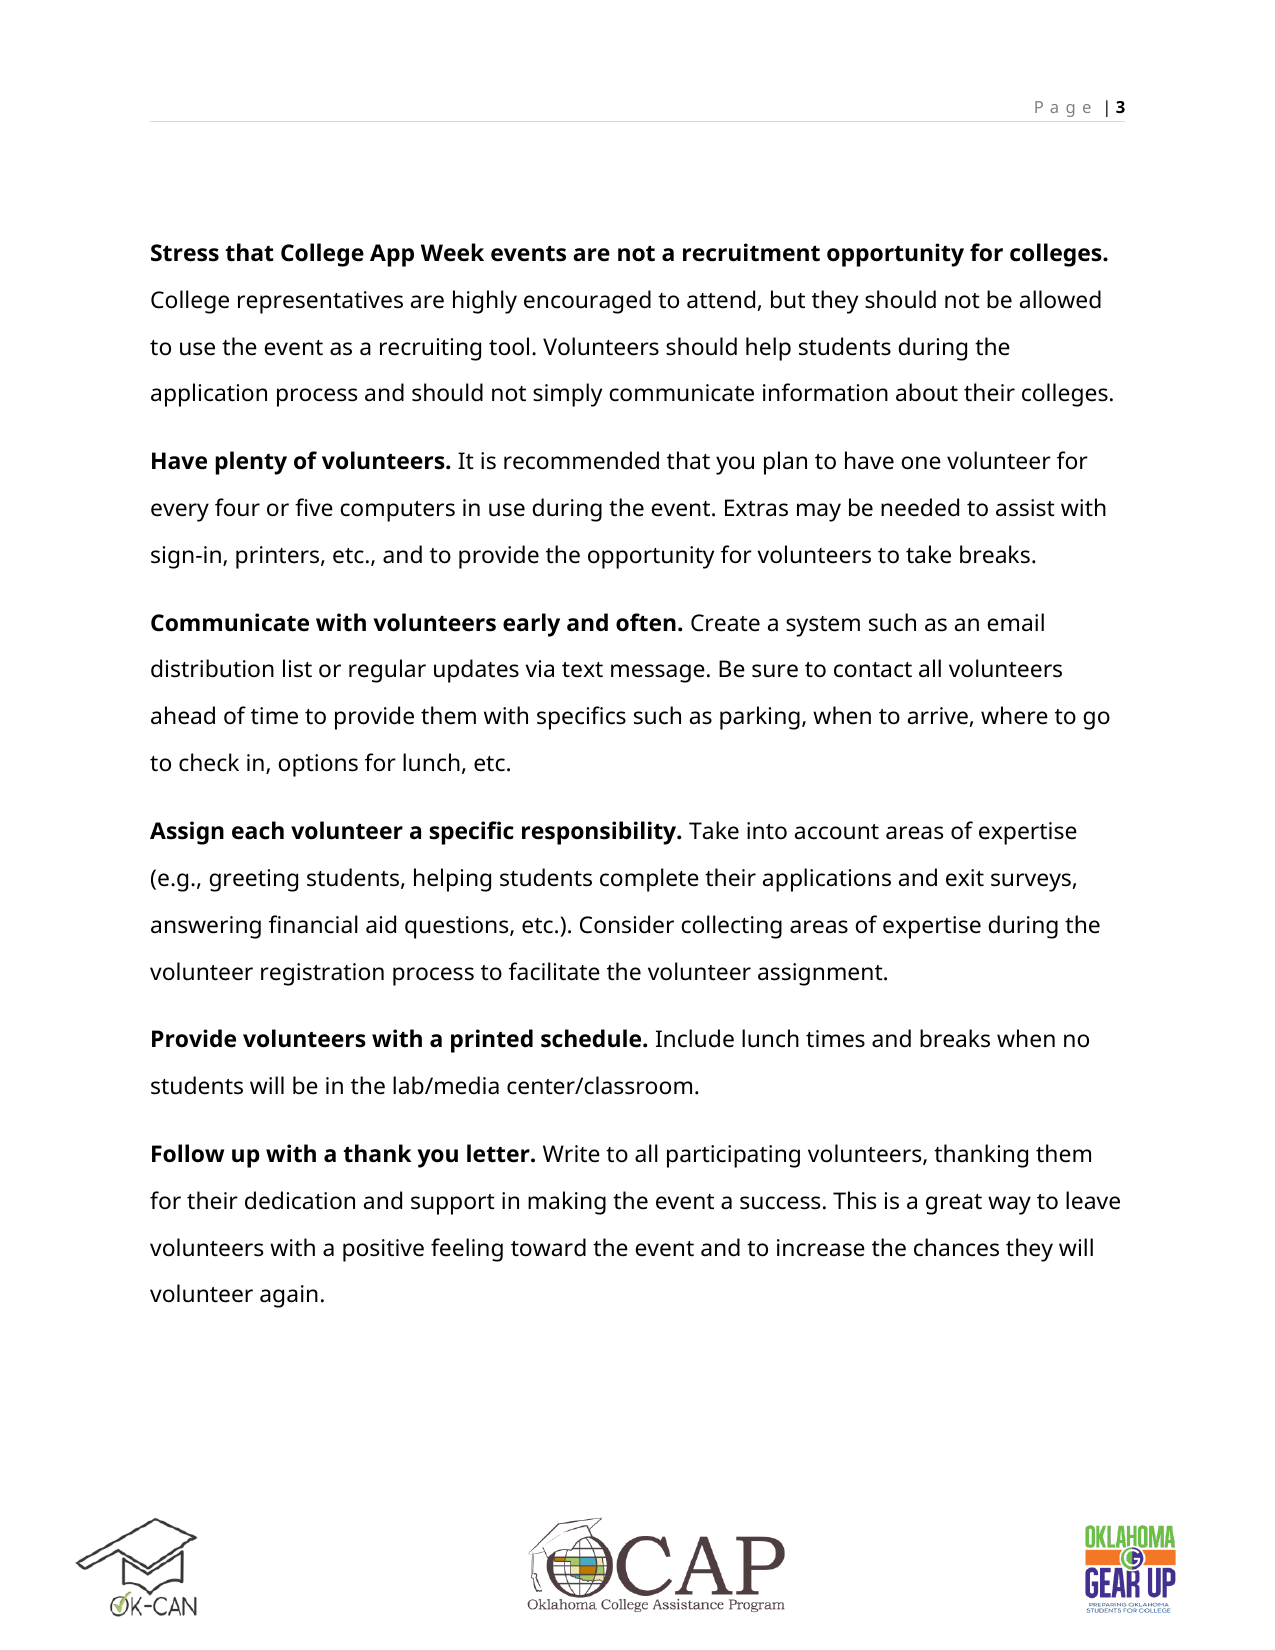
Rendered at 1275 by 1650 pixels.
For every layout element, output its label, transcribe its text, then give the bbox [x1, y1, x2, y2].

text Have plenty of volunteers. It is recommended that you plan to have one volunteer for every four or five computers in use during the event. Extras may be needed to assist with sign-in, printers, etc., and to provide the opportunity for volunteers to take breaks. [150, 445, 1125, 570]
picture [523, 1512, 788, 1627]
text Communicate with volunteers early and often. Create a system such as an email distribution list or regular updates via text message. Be sure to contact all volunteers ahead of time to provide them with specifics such as parking, when to arrive, where to go to check in, options for lunch, etc. [150, 606, 1125, 778]
text Follow up with a thank you letter. Write to all participating volunteers, thanking them for their dedication and support in making the event a success. This is a great way to leave volunteers with a positive feeling toward the event and to increase the chances they will volunteer again. [150, 1138, 1125, 1309]
text Provide volunteers with a printed schedule. Include lunch times and breaks when no students will be in the lab/media center/classroom. [150, 1023, 1125, 1101]
picture [72, 1514, 200, 1618]
text Assign each volunteer a specific responsibility. Take into account areas of expertise (e.g., greeting students, helping students complete their applications and exit surveys, answering financial aid questions, etc.). Consider collecting areas of expertise during the volunteer registration process to facilitate the volunteer assignment. [150, 815, 1125, 987]
picture [1073, 1511, 1188, 1626]
text Stress that College App Week events are not a recruitment opportunity for colleges. College representatives are highly encouraged to attend, but they should not be allowed to use the event as a recruiting tool. Volunteers should help students during the application process and should not simply communicate information about their colleges. [150, 237, 1125, 408]
